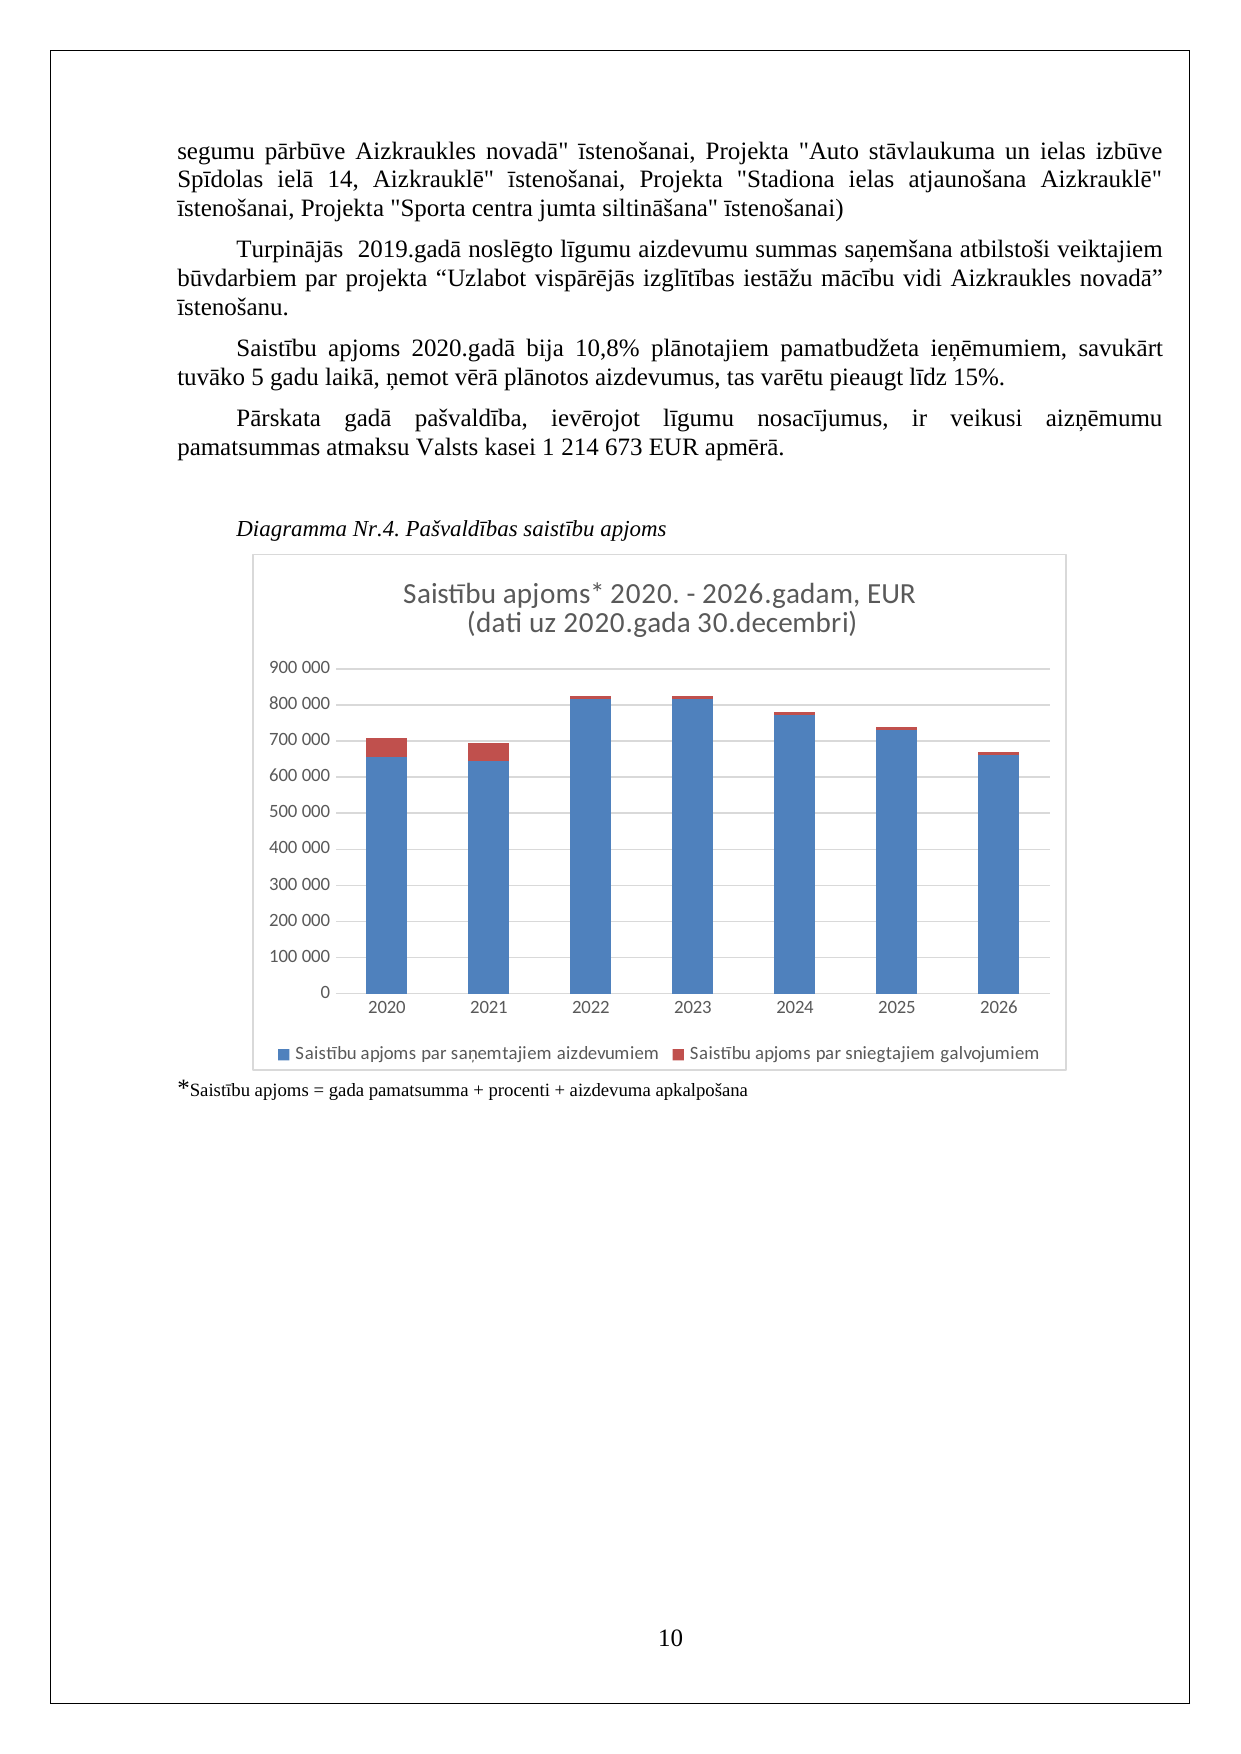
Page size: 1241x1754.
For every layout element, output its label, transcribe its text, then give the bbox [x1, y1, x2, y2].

text Turpinājās 2019.gadā noslēgto līgumu aizdevumu summas saņemšana atbilstoši veiktajiem būvdarbiem par projekta “Uzlabot vispārējās izglītības iestāžu mācību vidi Aizkraukles novadā” īstenošanu. [177, 234, 1163, 321]
text Pārskata gadā pašvaldība, ievērojot līgumu nosacījumus, ir veikusi aizņēmumu pamatsummas atmaksu Valsts kasei 1 214 673 EUR apmērā. [177, 403, 1163, 461]
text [177, 136, 1163, 222]
text Diagramma Nr.4. Pašvaldības saistību apjoms [177, 514, 1163, 541]
text *Saistību apjoms = gada pamatsumma + procenti + aizdevuma apkalpošana [177, 1073, 1163, 1102]
text Saistību apjoms 2020.gadā bija 10,8% plānotajiem pamatbudžeta ieņēmumiem, savukārt tuvāko 5 gadu laikā, ņemot vērā plānotos aizdevumus, tas varētu pieaugt līdz 15%. [177, 333, 1163, 391]
